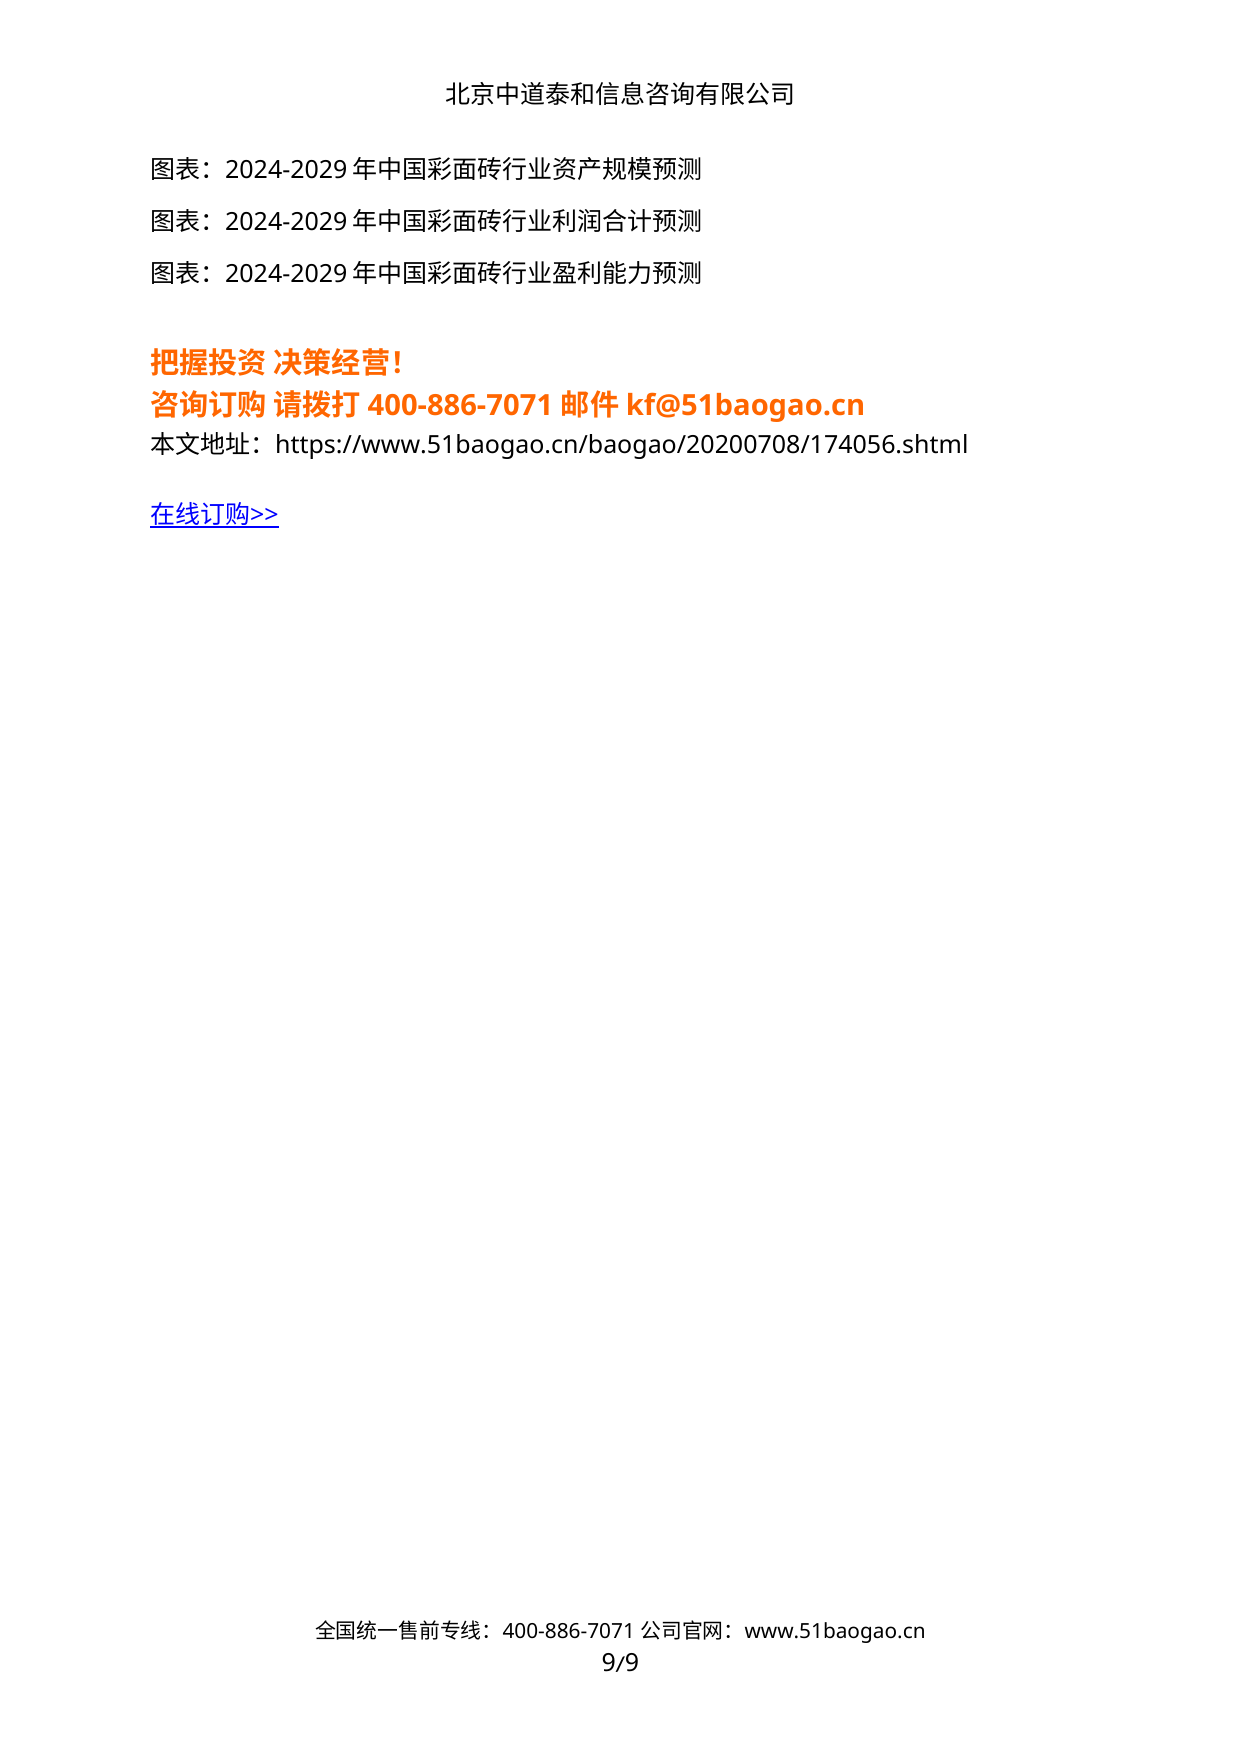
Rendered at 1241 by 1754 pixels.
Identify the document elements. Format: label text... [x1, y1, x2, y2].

text 把握投资 决策经营！咨询订购 请拨打 400-886-7071 邮件 kf@51baogao.cn本文地址：https://www.51baogao.cn/baogao/20200708/174056.shtml [150, 306, 1090, 461]
text 图表：2024-2029年中国彩面砖行业资产规模预测 [150, 150, 1090, 186]
text 在线订购>> [150, 461, 1090, 531]
text 图表：2024-2029年中国彩面砖行业盈利能力预测 [150, 254, 1090, 290]
text 图表：2024-2029年中国彩面砖行业利润合计预测 [150, 202, 1090, 238]
